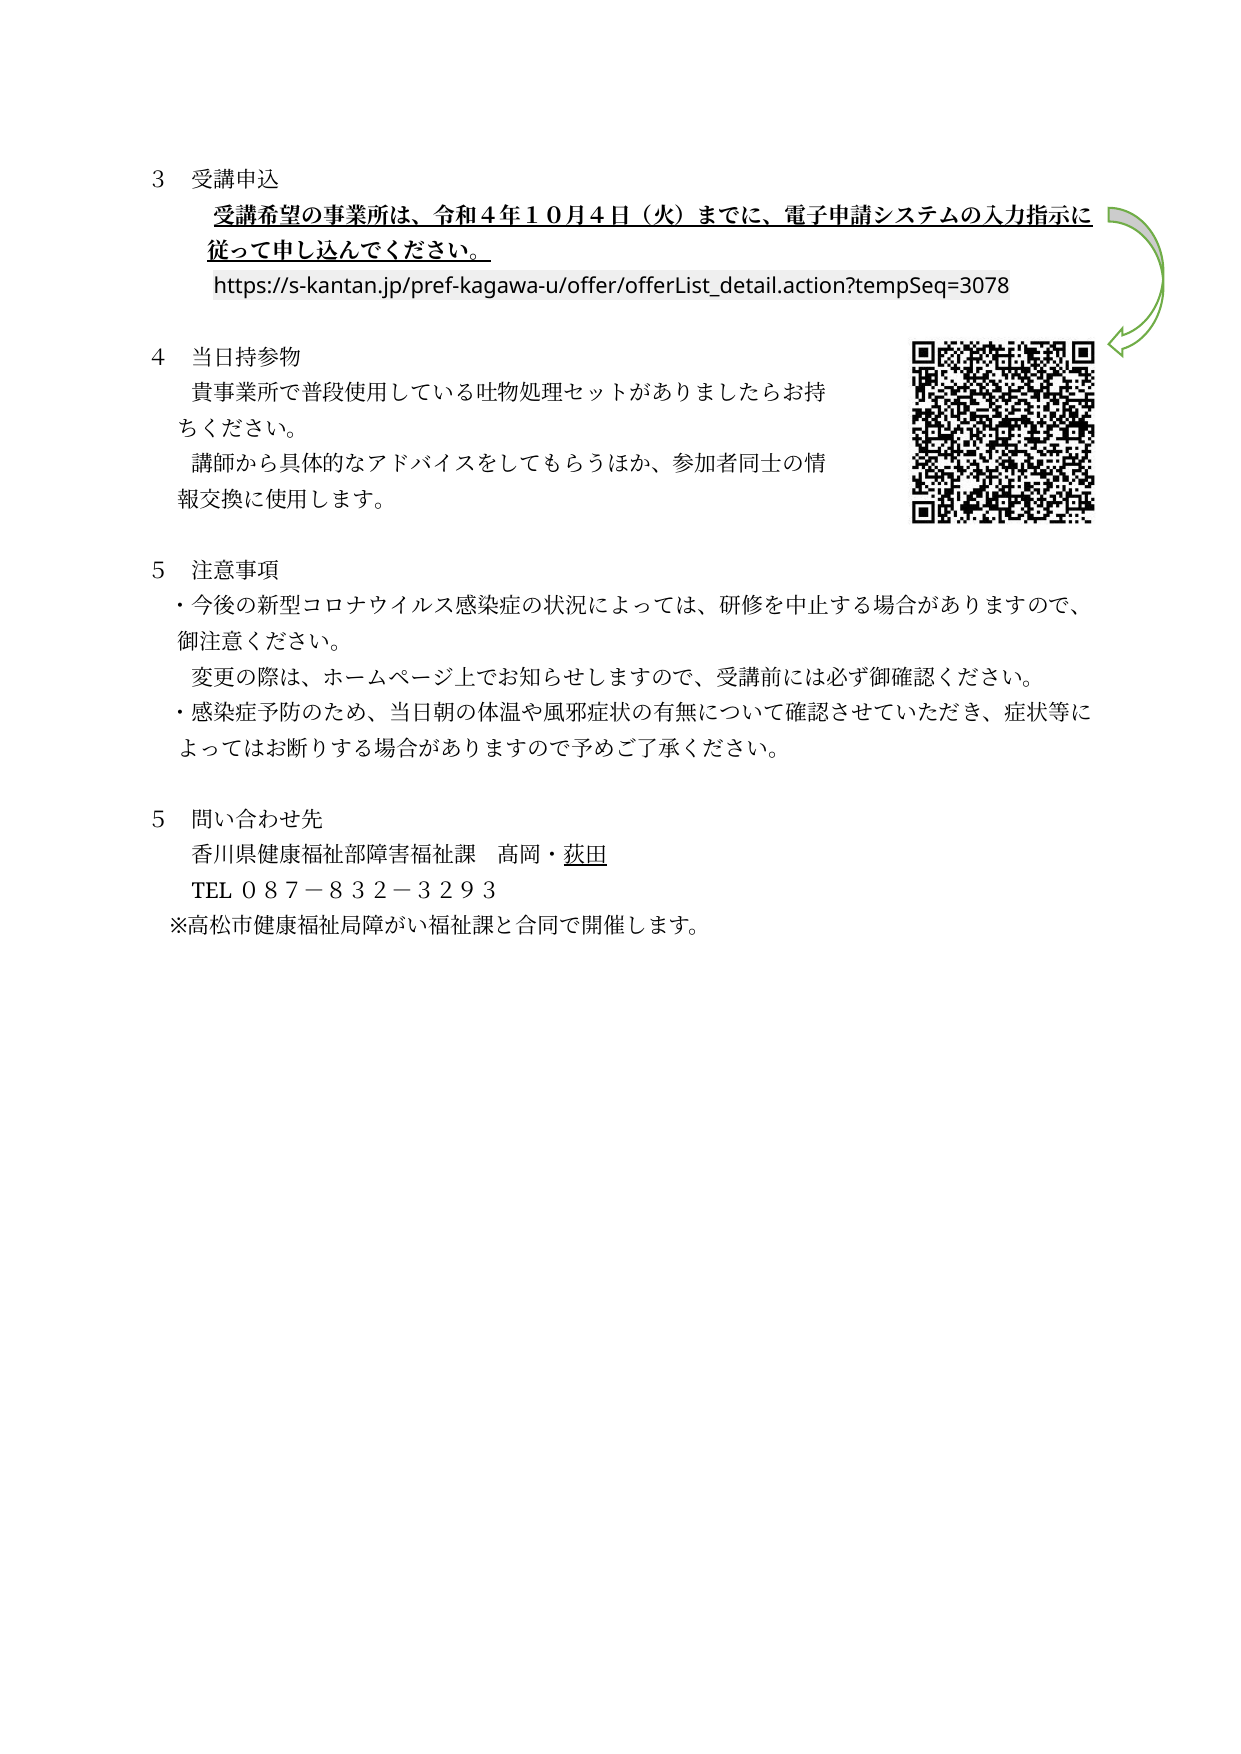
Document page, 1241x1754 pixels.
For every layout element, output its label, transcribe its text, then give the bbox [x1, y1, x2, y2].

text ５ 注意事項 [148, 551, 827, 587]
text ３ 受講申込 [148, 161, 1092, 196]
text ４ 当日持参物 [148, 338, 891, 374]
text ・感染症予防のため、当日朝の体温や風邪症状の有無について確認させていただき、症状等によってはお断りする場合がありますので予めご了承ください。 [169, 693, 1093, 764]
text TEL ０８７－８３２－３２９３ [148, 871, 1092, 906]
text ※高松市健康福祉局障がい福祉課と合同で開催します。 [148, 906, 1092, 942]
text 変更の際は、ホームページ上でお知らせしますので、受講前には必ず御確認ください。 [169, 658, 1093, 693]
text https://s-kantan.jp/pref-kagawa-u/offer/offerList_detail.action?tempSeq=3078 [207, 267, 1092, 303]
text 貴事業所で普段使用している吐物処理セットがありましたらお持ちください。 [148, 374, 827, 445]
picture [891, 320, 1104, 533]
text 受講希望の事業所は、令和４年１０月４日（火）までに、電子申請システムの入力指示に従って申し込んでください。 [207, 196, 1092, 267]
text 講師から具体的なアドバイスをしてもらうほか、参加者同士の情報交換に使用します。 [148, 445, 827, 516]
text ５ 問い合わせ先 [148, 800, 827, 835]
text ・今後の新型コロナウイルス感染症の状況によっては、研修を中止する場合がありますので、御注意ください。 [148, 587, 1093, 658]
text 香川県健康福祉部障害福祉課 髙岡・荻田 [148, 835, 1092, 871]
